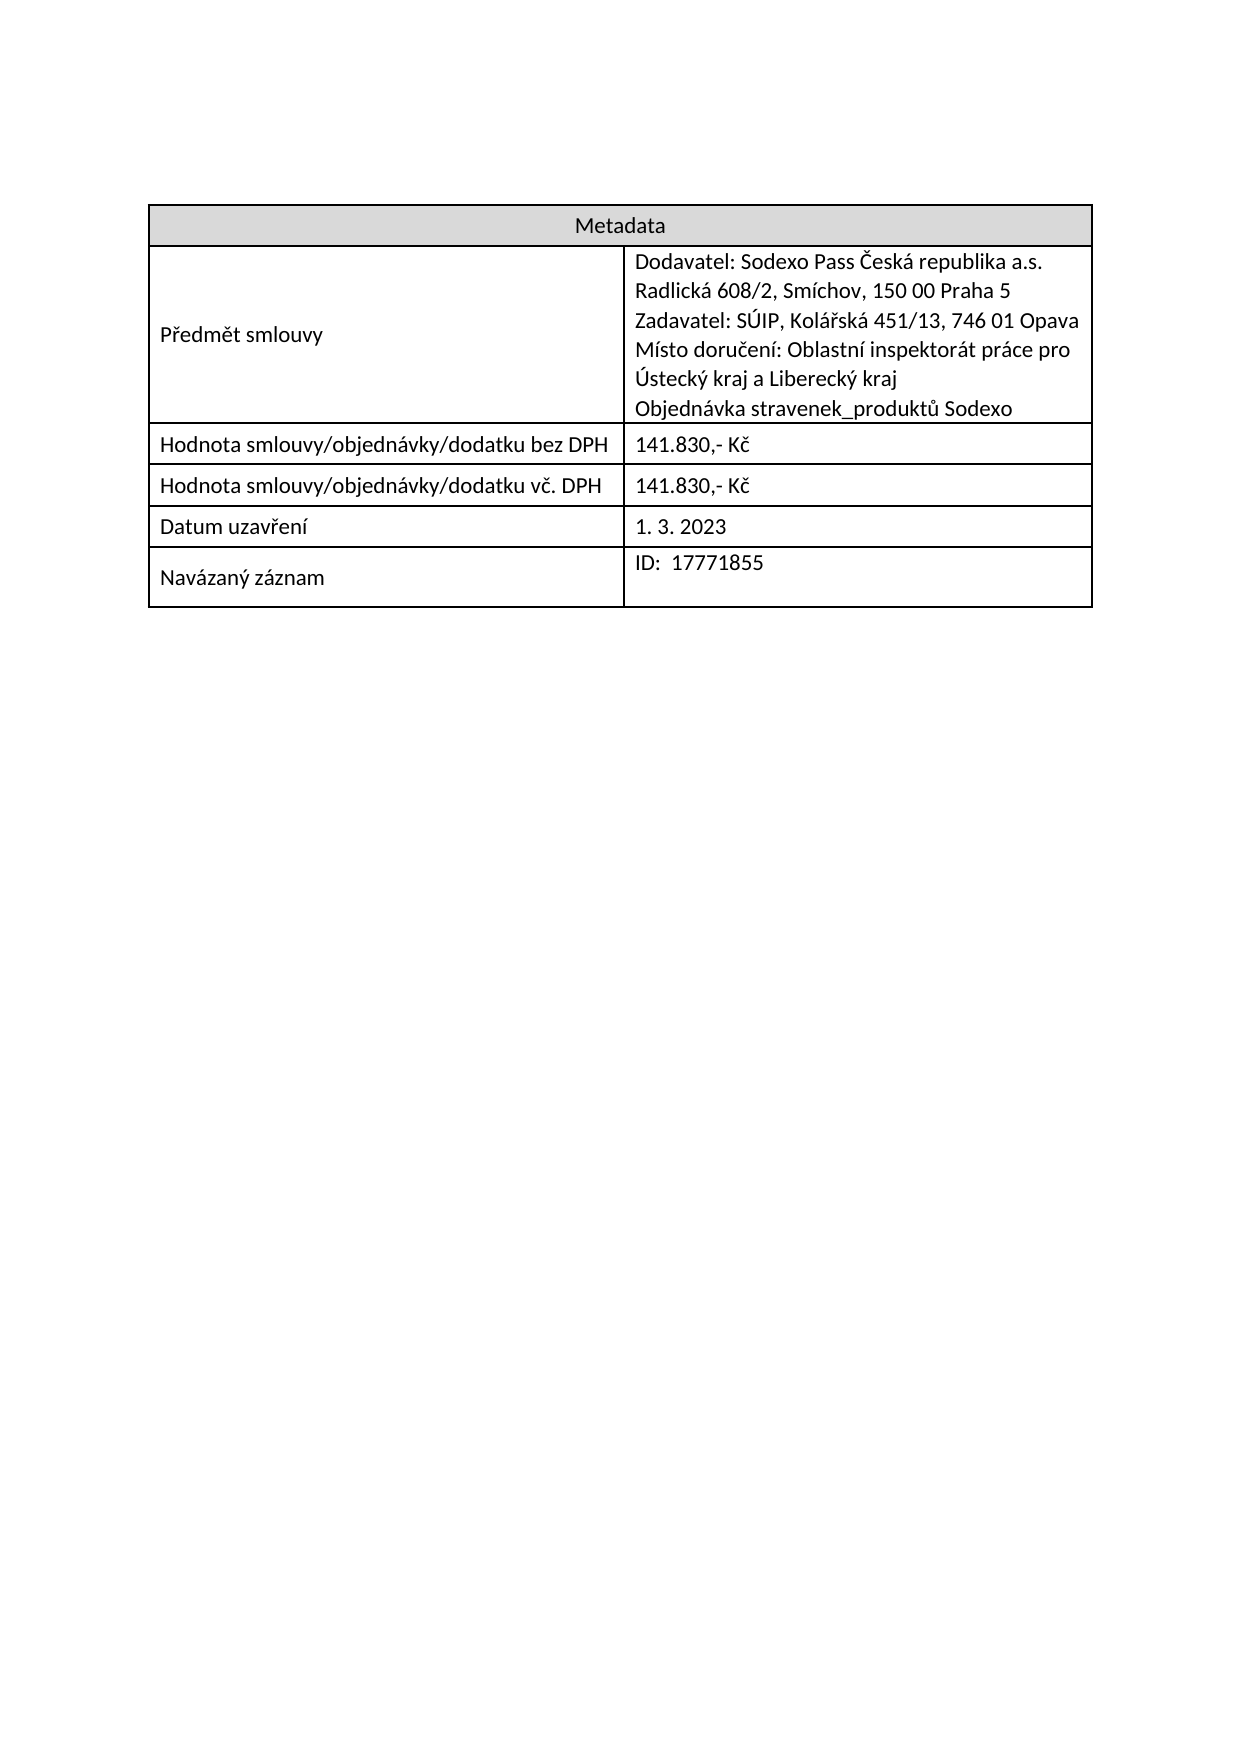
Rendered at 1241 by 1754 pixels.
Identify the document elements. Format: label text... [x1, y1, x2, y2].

table_cell Datum uzavření [150, 507, 623, 546]
table_cell Předmět smlouvy [150, 247, 623, 422]
table_cell 141.830,- Kč [625, 424, 1091, 463]
table_cell 1. 3. 2023 [625, 507, 1091, 546]
table_cell Hodnota smlouvy/objednávky/dodatku vč. DPH [150, 465, 623, 505]
table_cell Dodavatel: Sodexo Pass Česká republika a.s. Radlická 608/2, Smíchov, 150 00 Praha 5 Zadavatel: SÚIP, Kolářská 451/13, 746 01 Opava Místo doručení: Oblastní inspektorát práce pro Ústecký kraj a Liberecký kraj Objednávka stravenek_produktů Sodexo [625, 247, 1091, 422]
table_cell Hodnota smlouvy/objednávky/dodatku bez DPH [150, 424, 623, 463]
table_cell Navázaný záznam [150, 548, 623, 606]
table_cell ID: 17771855 [625, 548, 1091, 606]
table_header Metadata [150, 206, 1091, 245]
table_cell 141.830,- Kč [625, 465, 1091, 505]
